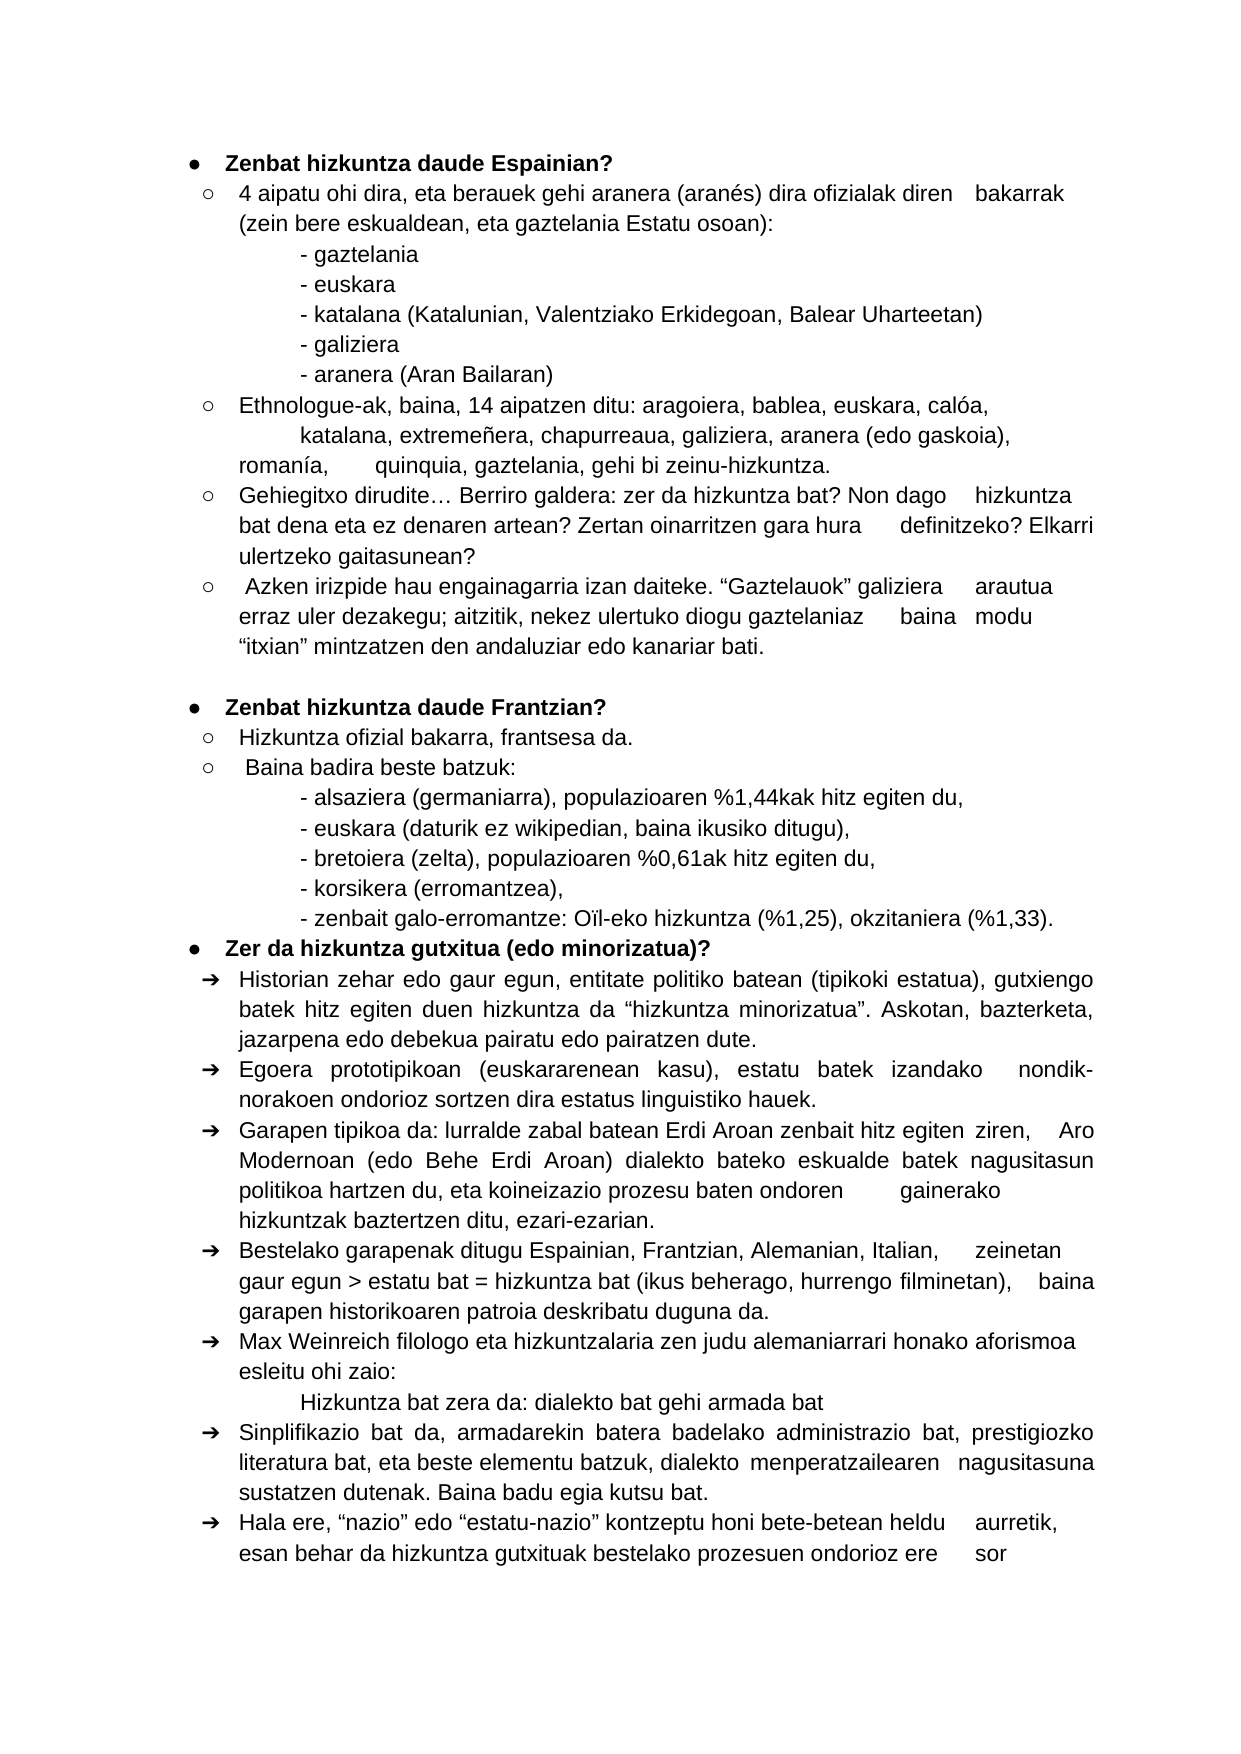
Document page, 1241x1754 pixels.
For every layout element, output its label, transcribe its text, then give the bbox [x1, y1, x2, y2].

text - zenbait galo-erromantze: Oïl-eko hizkuntza (%1,25), okzitaniera (%1,33). [150, 905, 1094, 932]
text - katalana (Katalunian, Valentziako Erkidegoan, Balear Uharteetan) [201, 301, 1094, 327]
list Bestelako garapenak ditugu Espainian, Frantzian, Alemanian, Italian, zeinetan gaur egun > estatu bat = hizkuntza bat (ikus beherago, hurrengo filminetan), baina garapen historikoaren patroia deskribatu duguna da. [201, 1237, 1094, 1324]
list Max Weinreich filologo eta hizkuntzalaria zen judu alemaniarrari honako aforismoa esleitu ohi zaio: [201, 1328, 1094, 1385]
list Zer da hizkuntza gutxitua (edo minorizatua)? [187, 935, 1094, 962]
list Baina badira beste batzuk: [201, 754, 1094, 781]
list Garapen tipikoa da: lurralde zabal batean Erdi Aroan zenbait hitz egiten ziren, Aro Modernoan (edo Behe Erdi Aroan) dialekto bateko eskualde batek nagusitasun politikoa hartzen du, eta koineizazio prozesu baten ondoren gainerako hizkuntzak baztertzen ditu, ezari-ezarian. [201, 1117, 1094, 1234]
list Sinplifikazio bat da, armadarekin batera badelako administrazio bat, prestigiozko literatura bat, eta beste elementu batzuk, dialekto menperatzailearen nagusitasuna sustatzen dutenak. Baina badu egia kutsu bat. [201, 1419, 1094, 1506]
list Zenbat hizkuntza daude Espainian? [187, 150, 1094, 176]
list Gehiegitxo dirudite… Berriro galdera: zer da hizkuntza bat? Non dago hizkuntza bat dena eta ez denaren artean? Zertan oinarritzen gara hura definitzeko? Elkarri ulertzeko gaitasunean? [201, 482, 1094, 569]
text - galiziera [201, 331, 1094, 358]
list Zenbat hizkuntza daude Frantzian? [187, 694, 1094, 720]
text - gaztelania [201, 241, 1094, 267]
text - bretoiera (zelta), populazioaren %0,61ak hitz egiten du, [150, 845, 1094, 871]
list Egoera prototipikoan (euskararenean kasu), estatu batek izandako nondik-norakoen ondorioz sortzen dira estatus linguistiko hauek. [201, 1056, 1094, 1113]
list 4 aipatu ohi dira, eta berauek gehi aranera (aranés) dira ofizialak diren bakarrak (zein bere eskualdean, eta gaztelania Estatu osoan): [201, 180, 1094, 237]
text - euskara [201, 271, 1094, 297]
list Ethnologue-ak, baina, 14 aipatzen ditu: aragoiera, bablea, euskara, calóa, katalana, extremeñera, chapurreaua, galiziera, aranera (edo gaskoia), romanía, quinquia, gaztelania, gehi bi zeinu-hizkuntza. [201, 392, 1094, 478]
text - alsaziera (germaniarra), populazioaren %1,44kak hitz egiten du, [150, 784, 1094, 811]
list Azken irizpide hau engainagarria izan daiteke. “Gaztelauok” galiziera arautua erraz uler dezakegu; aitzitik, nekez ulertuko diogu gaztelaniaz baina modu “itxian” mintzatzen den andaluziar edo kanariar bati. [201, 573, 1094, 660]
list Historian zehar edo gaur egun, entitate politiko batean (tipikoki estatua), gutxiengo batek hitz egiten duen hizkuntza da “hizkuntza minorizatua”. Askotan, bazterketa, jazarpena edo debekua pairatu edo pairatzen dute. [201, 966, 1094, 1052]
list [201, 1509, 1094, 1566]
text - euskara (daturik ez wikipedian, baina ikusiko ditugu), [150, 814, 1094, 841]
list Hizkuntza ofizial bakarra, frantsesa da. [201, 724, 1094, 750]
text - aranera (Aran Bailaran) [201, 361, 1094, 388]
text Hizkuntza bat zera da: dialekto bat gehi armada bat [150, 1388, 1094, 1415]
text - korsikera (erromantzea), [150, 875, 1094, 901]
